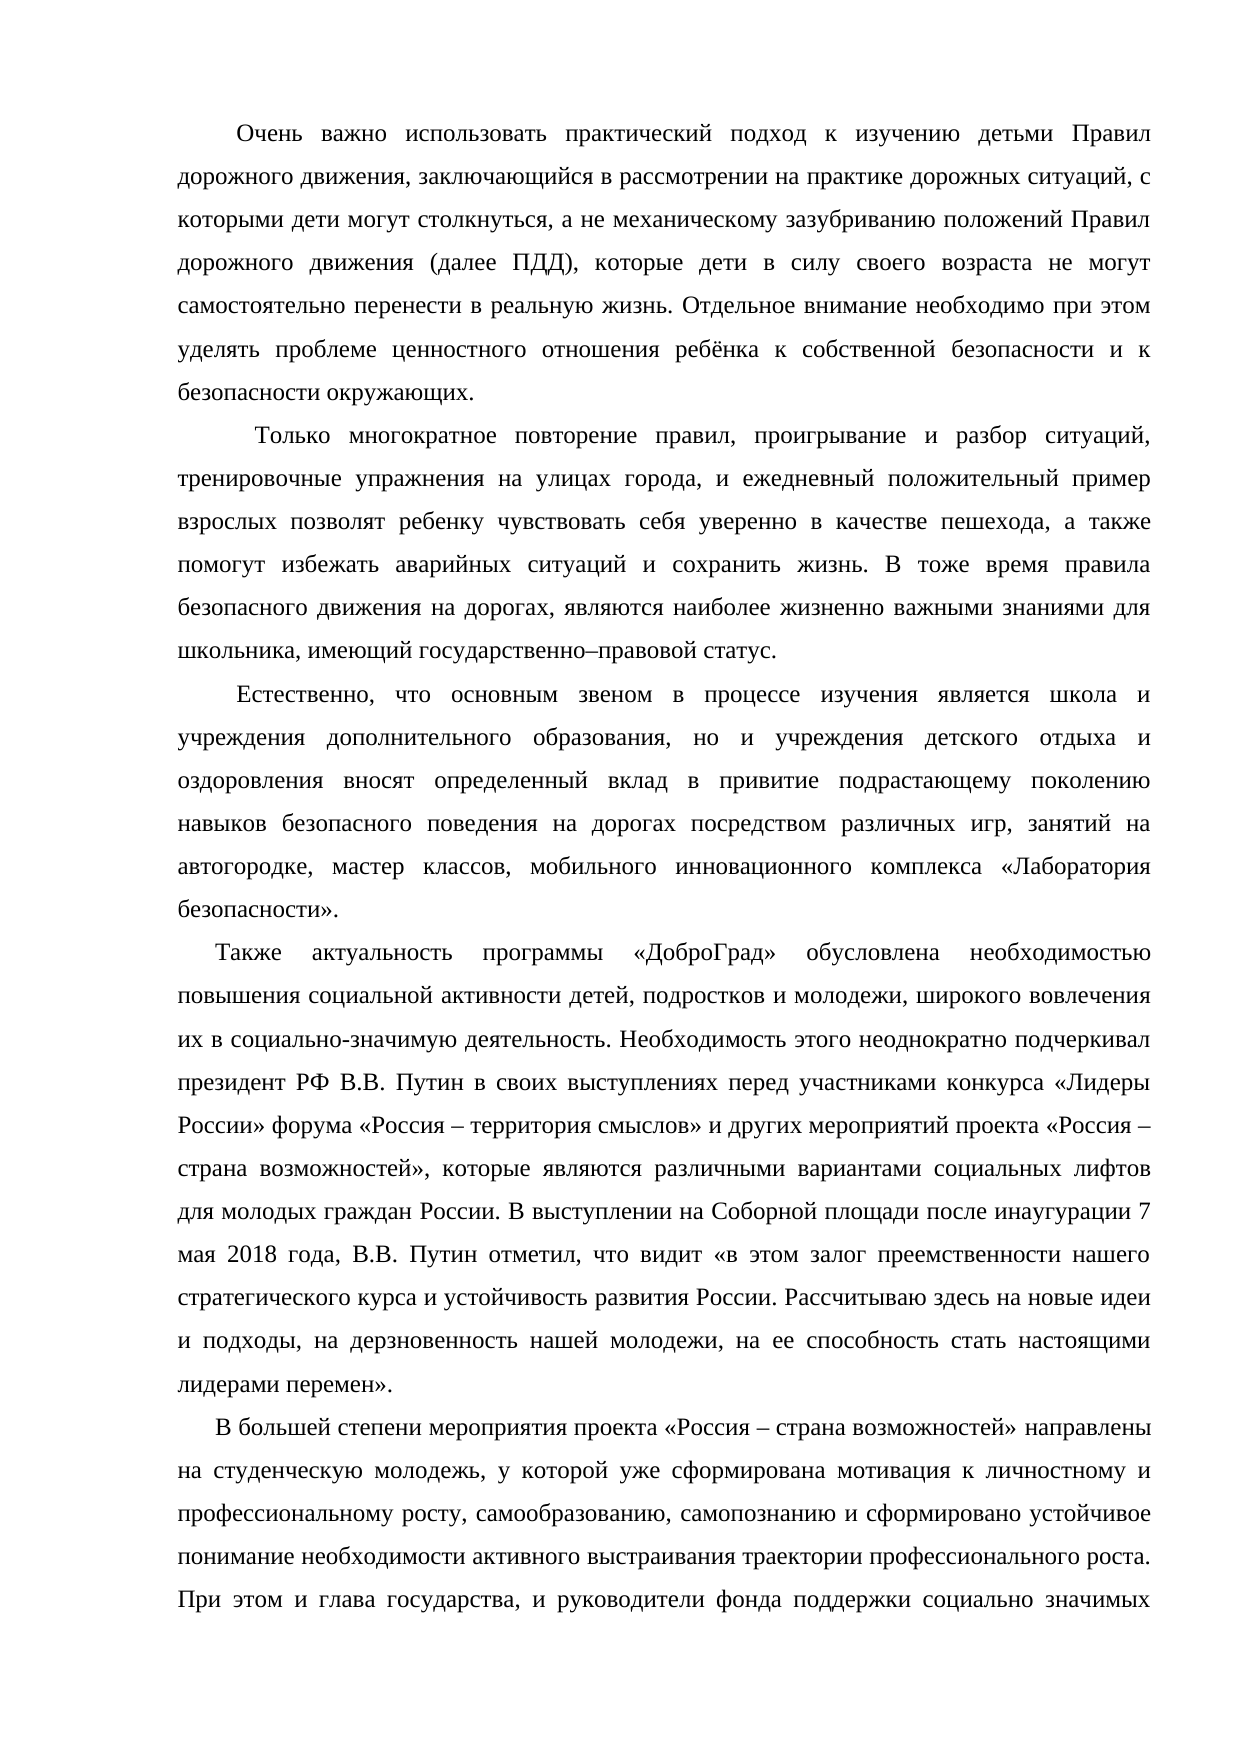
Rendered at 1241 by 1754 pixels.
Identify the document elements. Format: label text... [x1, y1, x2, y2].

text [177, 1412, 1152, 1613]
text Очень важно использовать практический подход к изучению детьми Правил дорожного движения, заключающийся в рассмотрении на практике дорожных ситуаций, с которыми дети могут столкнуться, а не механическому зазубриванию положений Правил дорожного движения (далее ПДД), которые дети в силу своего возраста не могут самостоятельно перенести в реальную жизнь. Отдельное внимание необходимо при этом уделять проблеме ценностного отношения ребёнка к собственной безопасности и к безопасности окружающих. [177, 118, 1152, 406]
text Также актуальность программы «ДоброГрад» обусловлена необходимостью повышения социальной активности детей, подростков и молодежи, широкого вовлечения их в социально-значимую деятельность. Необходимость этого неоднократно подчеркивал президент РФ В.В. Путин в своих выступлениях перед участниками конкурса «Лидеры России» форума «Россия – территория смыслов» и других мероприятий проекта «Россия – страна возможностей», которые являются различными вариантами социальных лифтов для молодых граждан России. В выступлении на Соборной площади после инаугурации 7 мая 2018 года, В.В. Путин отметил, что видит «в этом залог преемственности нашего стратегического курса и устойчивость развития России. Рассчитываю здесь на новые идеи и подходы, на дерзновенность нашей молодежи, на ее способность стать настоящими лидерами перемен». [177, 937, 1152, 1397]
text Естественно, что основным звеном в процессе изучения является школа и учреждения дополнительного образования, но и учреждения детского отдыха и оздоровления вносят определенный вклад в привитие подрастающему поколению навыков безопасного поведения на дорогах посредством различных игр, занятий на автогородке, мастер классов, мобильного инновационного комплекса «Лаборатория безопасности». [177, 679, 1152, 923]
text Только многократное повторение правил, проигрывание и разбор ситуаций, тренировочные упражнения на улицах города, и ежедневный положительный пример взрослых позволят ребенку чувствовать себя уверенно в качестве пешехода, а также помогут избежать аварийных ситуаций и сохранить жизнь. В тоже время правила безопасного движения на дорогах, являются наиболее жизненно важными знаниями для школьника, имеющий государственно–правовой статус. [177, 420, 1152, 664]
